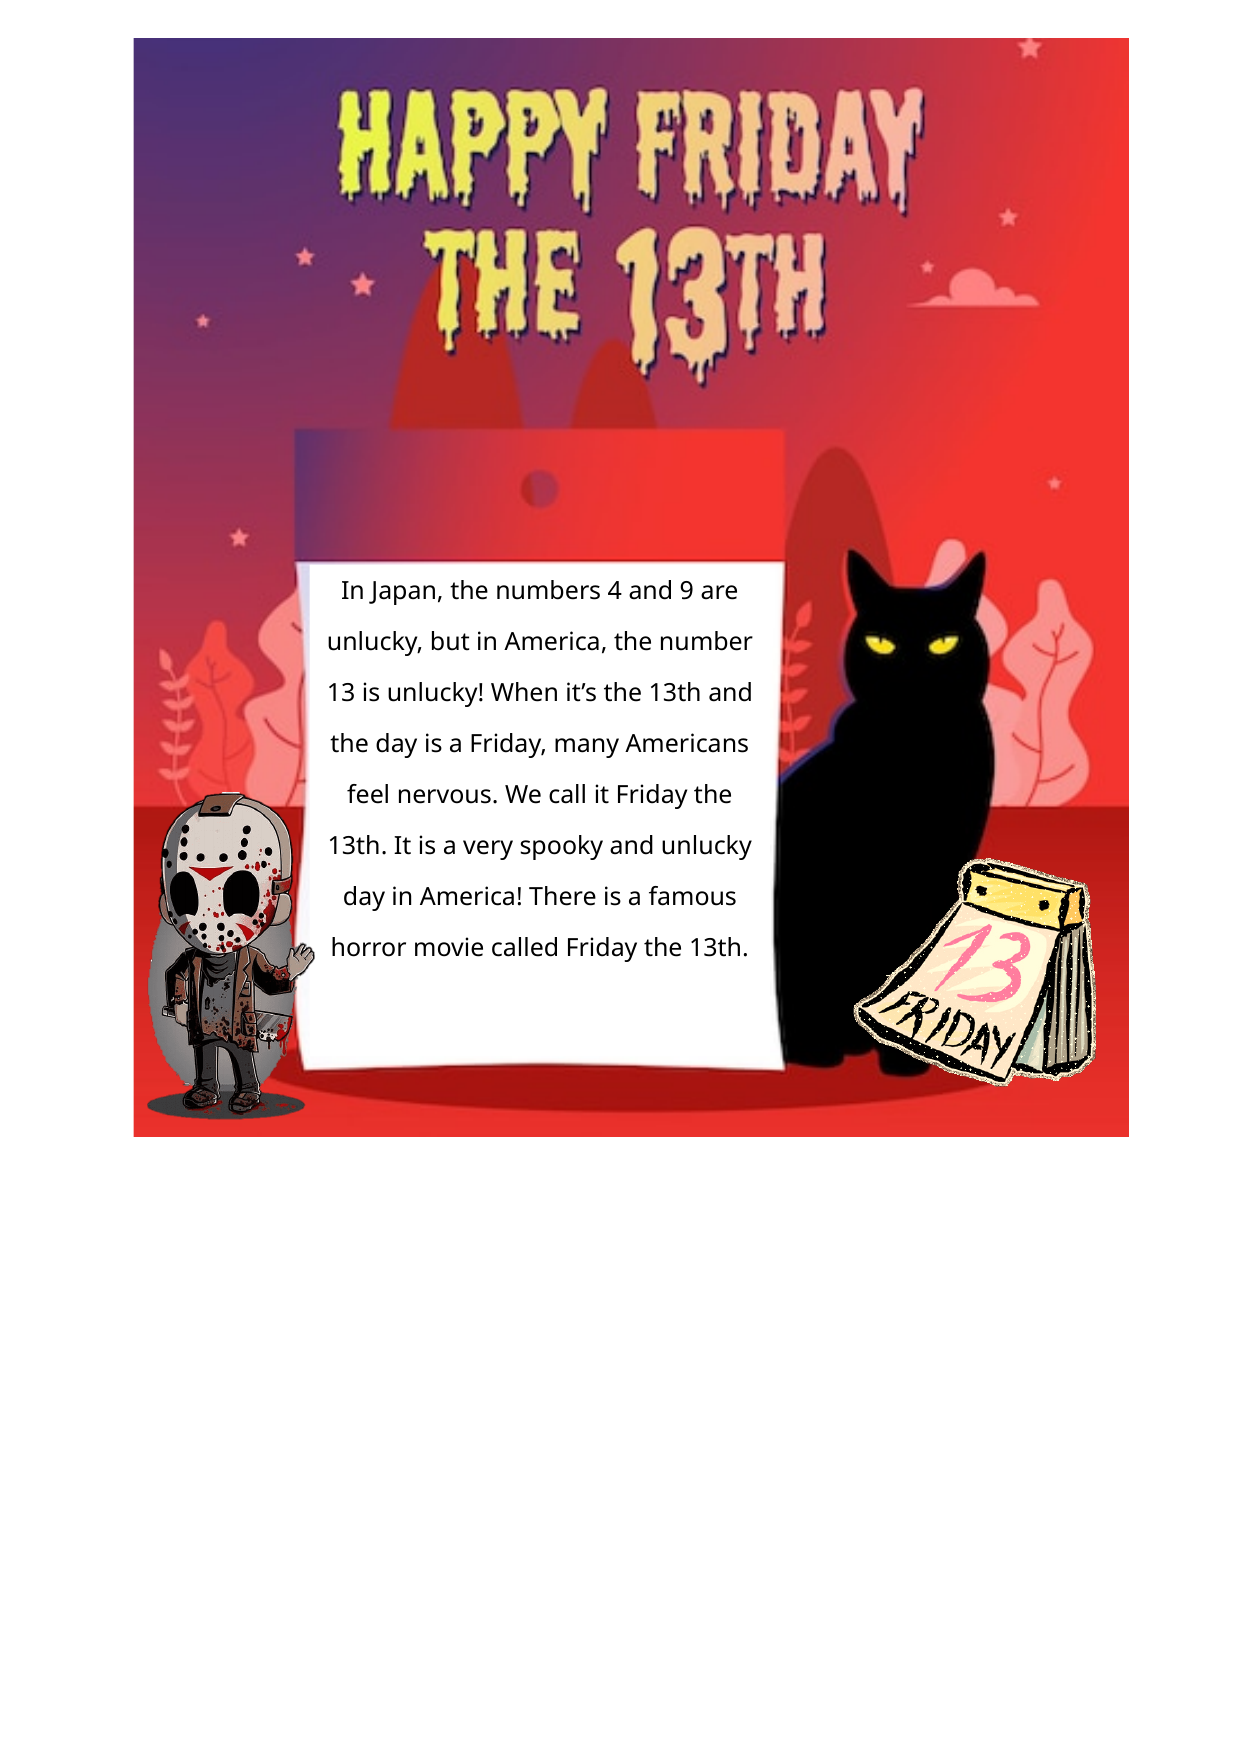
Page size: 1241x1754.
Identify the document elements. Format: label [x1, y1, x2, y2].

picture [127, 38, 1129, 1137]
